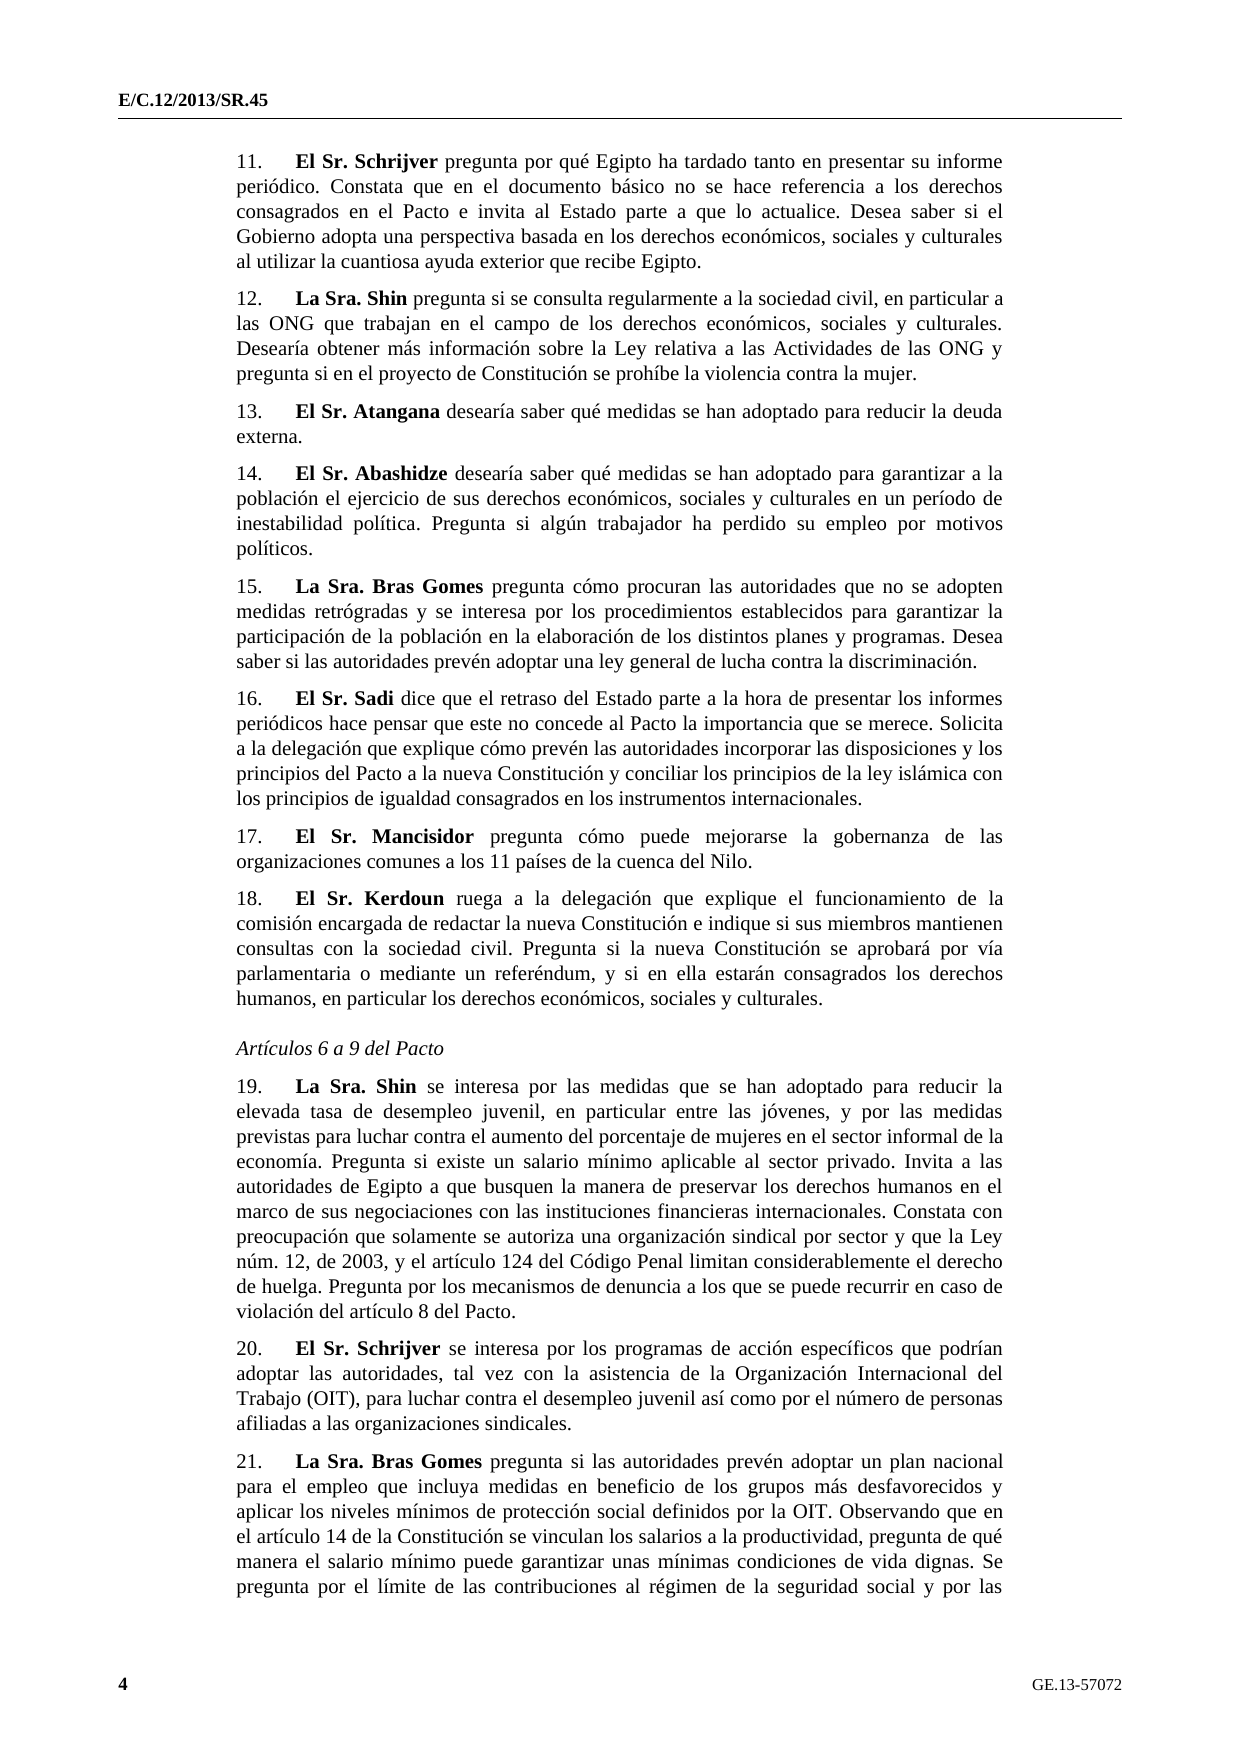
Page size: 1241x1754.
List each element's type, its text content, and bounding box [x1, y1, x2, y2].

text 20. El Sr. Schrijver se interesa por los programas de acción específicos que podrían adoptar las autoridades, tal vez con la asistencia de la Organización Internacional del Trabajo (OIT), para luchar contra el desempleo juvenil así como por el número de personas afiliadas a las organizaciones sindicales. [236, 1335, 1004, 1435]
text 11. El Sr. Schrijver pregunta por qué Egipto ha tardado tanto en presentar su informe periódico. Constata que en el documento básico no se hace referencia a los derechos consagrados en el Pacto e invita al Estado parte a que lo actualice. Desea saber si el Gobierno adopta una perspectiva basada en los derechos económicos, sociales y culturales al utilizar la cuantiosa ayuda exterior que recibe Egipto. [236, 148, 1004, 273]
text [236, 1448, 1004, 1598]
text 15. La Sra. Bras Gomes pregunta cómo procuran las autoridades que no se adopten medidas retrógradas y se interesa por los procedimientos establecidos para garantizar la participación de la población en la elaboración de los distintos planes y programas. Desea saber si las autoridades prevén adoptar una ley general de lucha contra la discriminación. [236, 573, 1004, 673]
text 17. El Sr. Mancisidor pregunta cómo puede mejorarse la gobernanza de las organizaciones comunes a los 11 países de la cuenca del Nilo. [236, 823, 1004, 873]
text 19. La Sra. Shin se interesa por las medidas que se han adoptado para reducir la elevada tasa de desempleo juvenil, en particular entre las jóvenes, y por las medidas previstas para luchar contra el aumento del porcentaje de mujeres en el sector informal de la economía. Pregunta si existe un salario mínimo aplicable al sector privado. Invita a las autoridades de Egipto a que busquen la manera de preservar los derechos humanos en el marco de sus negociaciones con las instituciones financieras internacionales. Constata con preocupación que solamente se autoriza una organización sindical por sector y que la Ley núm. 12, de 2003, y el artículo 124 del Código Penal limitan considerablemente el derecho de huelga. Pregunta por los mecanismos de denuncia a los que se puede recurrir en caso de violación del artículo 8 del Pacto. [236, 1073, 1004, 1323]
text 18. El Sr. Kerdoun ruega a la delegación que explique el funcionamiento de la comisión encargada de redactar la nueva Constitución e indique si sus miembros mantienen consultas con la sociedad civil. Pregunta si la nueva Constitución se aprobará por vía parlamentaria o mediante un referéndum, y si en ella estarán consagrados los derechos humanos, en particular los derechos económicos, sociales y culturales. [236, 885, 1004, 1010]
text 13. El Sr. Atangana desearía saber qué medidas se han adoptado para reducir la deuda externa. [236, 398, 1004, 448]
text 12. La Sra. Shin pregunta si se consulta regularmente a la sociedad civil, en particular a las ONG que trabajan en el campo de los derechos económicos, sociales y culturales. Desearía obtener más información sobre la Ley relativa a las Actividades de las ONG y pregunta si en el proyecto de Constitución se prohíbe la violencia contra la mujer. [236, 285, 1004, 385]
text Artículos 6 a 9 del Pacto [118, 1035, 1004, 1060]
text 16. El Sr. Sadi dice que el retraso del Estado parte a la hora de presentar los informes periódicos hace pensar que este no concede al Pacto la importancia que se merece. Solicita a la delegación que explique cómo prevén las autoridades incorporar las disposiciones y los principios del Pacto a la nueva Constitución y conciliar los principios de la ley islámica con los principios de igualdad consagrados en los instrumentos internacionales. [236, 685, 1004, 810]
text 14. El Sr. Abashidze desearía saber qué medidas se han adoptado para garantizar a la población el ejercicio de sus derechos económicos, sociales y culturales en un período de inestabilidad política. Pregunta si algún trabajador ha perdido su empleo por motivos políticos. [236, 460, 1004, 560]
